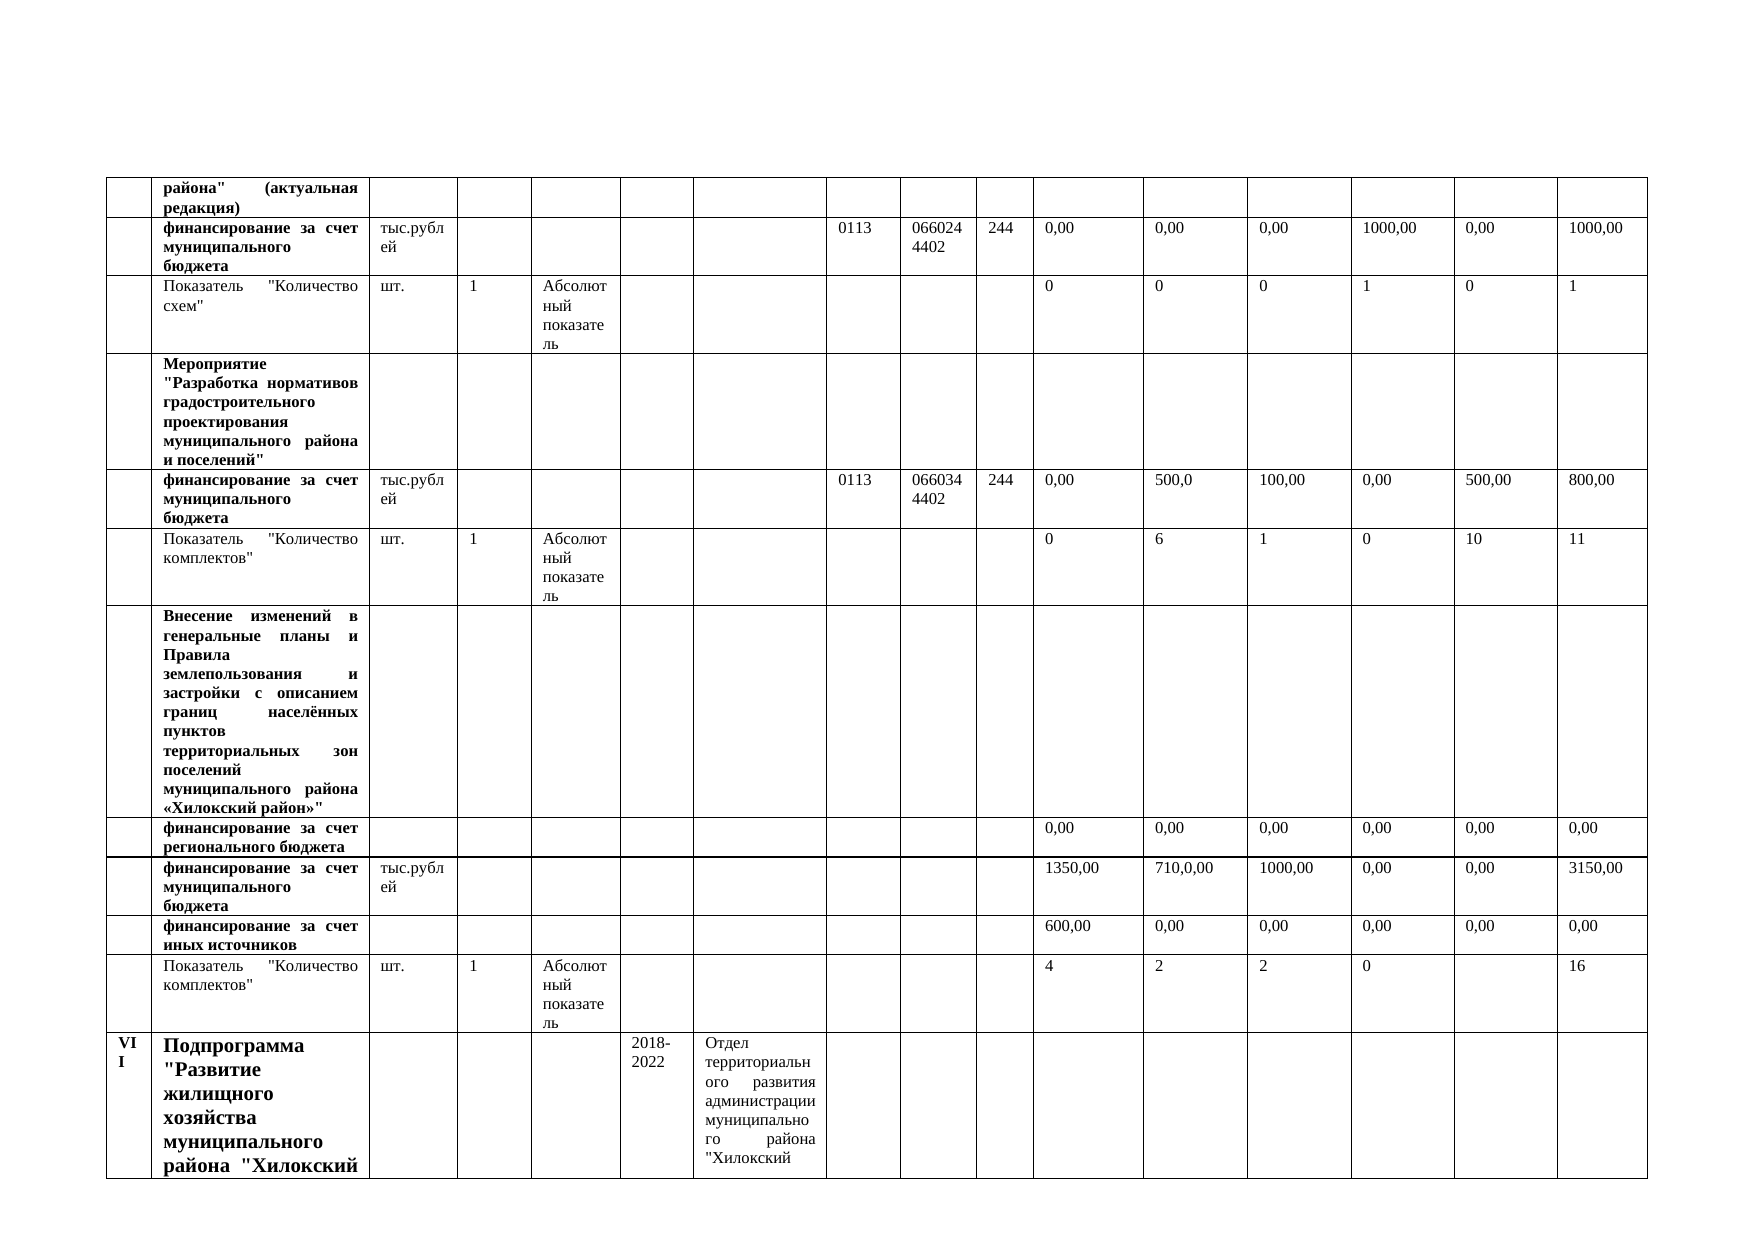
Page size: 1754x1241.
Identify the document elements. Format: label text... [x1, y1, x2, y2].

table_cell [370, 354, 457, 469]
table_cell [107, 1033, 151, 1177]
table_cell [694, 178, 826, 217]
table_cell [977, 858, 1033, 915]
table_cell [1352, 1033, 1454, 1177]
table_cell 0 [1455, 276, 1557, 353]
table_cell [901, 276, 976, 353]
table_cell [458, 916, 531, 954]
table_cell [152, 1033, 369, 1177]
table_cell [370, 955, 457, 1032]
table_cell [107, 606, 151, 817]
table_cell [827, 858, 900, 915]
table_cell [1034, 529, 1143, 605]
table_cell [621, 218, 693, 275]
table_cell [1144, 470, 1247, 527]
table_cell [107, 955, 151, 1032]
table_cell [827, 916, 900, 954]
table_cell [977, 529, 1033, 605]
table_cell [1034, 354, 1143, 469]
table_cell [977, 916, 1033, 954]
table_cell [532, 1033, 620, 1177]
table_cell [901, 178, 976, 217]
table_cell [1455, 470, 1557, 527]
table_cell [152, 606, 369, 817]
table_cell [977, 354, 1033, 469]
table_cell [152, 178, 369, 217]
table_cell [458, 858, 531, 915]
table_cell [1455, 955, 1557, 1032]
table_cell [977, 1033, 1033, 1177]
table_cell [458, 178, 531, 217]
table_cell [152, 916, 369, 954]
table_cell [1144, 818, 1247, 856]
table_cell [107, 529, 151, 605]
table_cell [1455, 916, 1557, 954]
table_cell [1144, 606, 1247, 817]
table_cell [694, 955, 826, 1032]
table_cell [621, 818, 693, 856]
table_cell [1144, 178, 1247, 217]
table_cell [827, 178, 900, 217]
table_cell 1000,00 [1558, 218, 1647, 275]
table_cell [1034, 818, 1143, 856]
table_cell [1144, 354, 1247, 469]
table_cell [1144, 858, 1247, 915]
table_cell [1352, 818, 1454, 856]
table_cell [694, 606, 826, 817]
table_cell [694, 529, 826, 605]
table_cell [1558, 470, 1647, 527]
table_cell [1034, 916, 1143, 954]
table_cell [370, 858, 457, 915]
table_cell [901, 354, 976, 469]
table_cell тыс.рублей [370, 218, 457, 275]
table_cell [532, 470, 620, 527]
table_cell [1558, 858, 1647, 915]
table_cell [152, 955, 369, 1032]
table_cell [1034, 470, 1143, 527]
table_cell 1 [458, 276, 531, 353]
table_cell [694, 276, 826, 353]
table_cell 1 [1352, 276, 1454, 353]
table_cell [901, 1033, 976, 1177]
table_cell финансирование за счет муниципального бюджета [152, 218, 369, 275]
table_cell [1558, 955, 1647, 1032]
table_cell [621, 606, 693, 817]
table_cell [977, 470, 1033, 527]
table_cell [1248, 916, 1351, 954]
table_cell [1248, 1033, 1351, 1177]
table_cell [694, 354, 826, 469]
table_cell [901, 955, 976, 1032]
table_cell [532, 354, 620, 469]
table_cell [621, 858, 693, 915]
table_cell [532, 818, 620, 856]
table_cell [1558, 178, 1647, 217]
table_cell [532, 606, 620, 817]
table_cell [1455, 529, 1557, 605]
table_cell 0,00 [1034, 218, 1143, 275]
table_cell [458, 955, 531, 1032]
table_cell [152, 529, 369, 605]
table_cell [532, 218, 620, 275]
table_cell [107, 470, 151, 527]
table_cell [977, 276, 1033, 353]
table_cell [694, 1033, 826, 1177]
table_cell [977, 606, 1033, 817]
table_cell [532, 178, 620, 217]
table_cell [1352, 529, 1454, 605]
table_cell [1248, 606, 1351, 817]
table_cell [107, 178, 151, 217]
table_cell [827, 276, 900, 353]
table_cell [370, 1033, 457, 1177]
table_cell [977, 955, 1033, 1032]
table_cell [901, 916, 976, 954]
table_cell [458, 218, 531, 275]
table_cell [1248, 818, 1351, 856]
table_cell [1558, 354, 1647, 469]
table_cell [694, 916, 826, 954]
table_cell 0 [1144, 276, 1247, 353]
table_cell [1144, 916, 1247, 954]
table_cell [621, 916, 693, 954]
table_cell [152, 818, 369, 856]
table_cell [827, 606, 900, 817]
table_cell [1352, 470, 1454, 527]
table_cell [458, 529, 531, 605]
table_cell [1352, 178, 1454, 217]
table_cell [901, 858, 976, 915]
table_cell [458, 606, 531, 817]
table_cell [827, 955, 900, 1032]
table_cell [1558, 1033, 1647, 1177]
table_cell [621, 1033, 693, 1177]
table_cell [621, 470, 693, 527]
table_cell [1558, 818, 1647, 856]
table_cell [1248, 178, 1351, 217]
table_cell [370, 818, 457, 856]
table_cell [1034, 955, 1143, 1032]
table_cell 0,00 [1144, 218, 1247, 275]
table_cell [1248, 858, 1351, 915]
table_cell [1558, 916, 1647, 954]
table_cell 0,00 [1455, 218, 1557, 275]
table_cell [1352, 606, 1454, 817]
table_cell [1248, 354, 1351, 469]
table_cell шт. [370, 276, 457, 353]
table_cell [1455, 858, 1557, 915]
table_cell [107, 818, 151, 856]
table_cell финансирование за счет муниципального бюджета [152, 470, 369, 527]
table_cell 0 [1034, 276, 1143, 353]
table_cell [107, 218, 151, 275]
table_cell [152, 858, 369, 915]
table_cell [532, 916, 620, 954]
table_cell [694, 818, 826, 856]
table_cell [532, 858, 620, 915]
table_cell [621, 276, 693, 353]
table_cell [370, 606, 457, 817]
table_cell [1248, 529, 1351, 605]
table_cell 0 [1248, 276, 1351, 353]
table_cell тыс.рублей [370, 470, 457, 527]
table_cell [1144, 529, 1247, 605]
table_cell [1455, 178, 1557, 217]
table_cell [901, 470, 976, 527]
table_cell [1034, 178, 1143, 217]
table_cell [370, 178, 457, 217]
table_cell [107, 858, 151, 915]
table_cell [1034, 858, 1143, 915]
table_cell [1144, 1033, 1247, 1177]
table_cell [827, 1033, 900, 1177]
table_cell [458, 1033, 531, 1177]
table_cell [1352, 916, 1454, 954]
table_cell [1455, 354, 1557, 469]
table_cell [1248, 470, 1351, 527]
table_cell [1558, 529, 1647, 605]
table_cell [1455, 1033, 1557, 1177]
table_cell [977, 178, 1033, 217]
table_cell [621, 178, 693, 217]
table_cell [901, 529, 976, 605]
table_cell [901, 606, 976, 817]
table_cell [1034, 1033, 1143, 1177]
table_cell Мероприятие "Разработка нормативов градостроительного проектирования муниципального района и поселений" [152, 354, 369, 469]
table_cell 244 [977, 218, 1033, 275]
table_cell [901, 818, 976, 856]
table_cell 0,00 [1248, 218, 1351, 275]
table_cell 1 [1558, 276, 1647, 353]
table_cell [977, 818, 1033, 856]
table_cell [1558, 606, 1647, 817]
table_cell 0660244402 [901, 218, 976, 275]
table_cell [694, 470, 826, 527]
table_cell [1352, 354, 1454, 469]
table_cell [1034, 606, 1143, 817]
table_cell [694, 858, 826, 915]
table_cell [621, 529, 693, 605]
table_cell [827, 354, 900, 469]
table_cell Показатель "Количество схем" [152, 276, 369, 353]
table_cell Абсолютный показатель [532, 276, 620, 353]
table_cell [458, 470, 531, 527]
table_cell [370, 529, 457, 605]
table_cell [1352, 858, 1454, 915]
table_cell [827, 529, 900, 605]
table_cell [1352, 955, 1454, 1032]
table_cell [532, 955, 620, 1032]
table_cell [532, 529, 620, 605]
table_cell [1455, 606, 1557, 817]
table_cell 1000,00 [1352, 218, 1454, 275]
table_cell [458, 354, 531, 469]
table_cell [107, 354, 151, 469]
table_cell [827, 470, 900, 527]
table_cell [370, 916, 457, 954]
table_cell [621, 354, 693, 469]
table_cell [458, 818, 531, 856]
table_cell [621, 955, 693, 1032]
table_cell 0113 [827, 218, 900, 275]
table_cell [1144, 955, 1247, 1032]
table_cell [694, 218, 826, 275]
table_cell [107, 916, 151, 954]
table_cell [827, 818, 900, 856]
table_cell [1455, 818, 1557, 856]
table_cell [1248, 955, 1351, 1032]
table_cell [107, 276, 151, 353]
